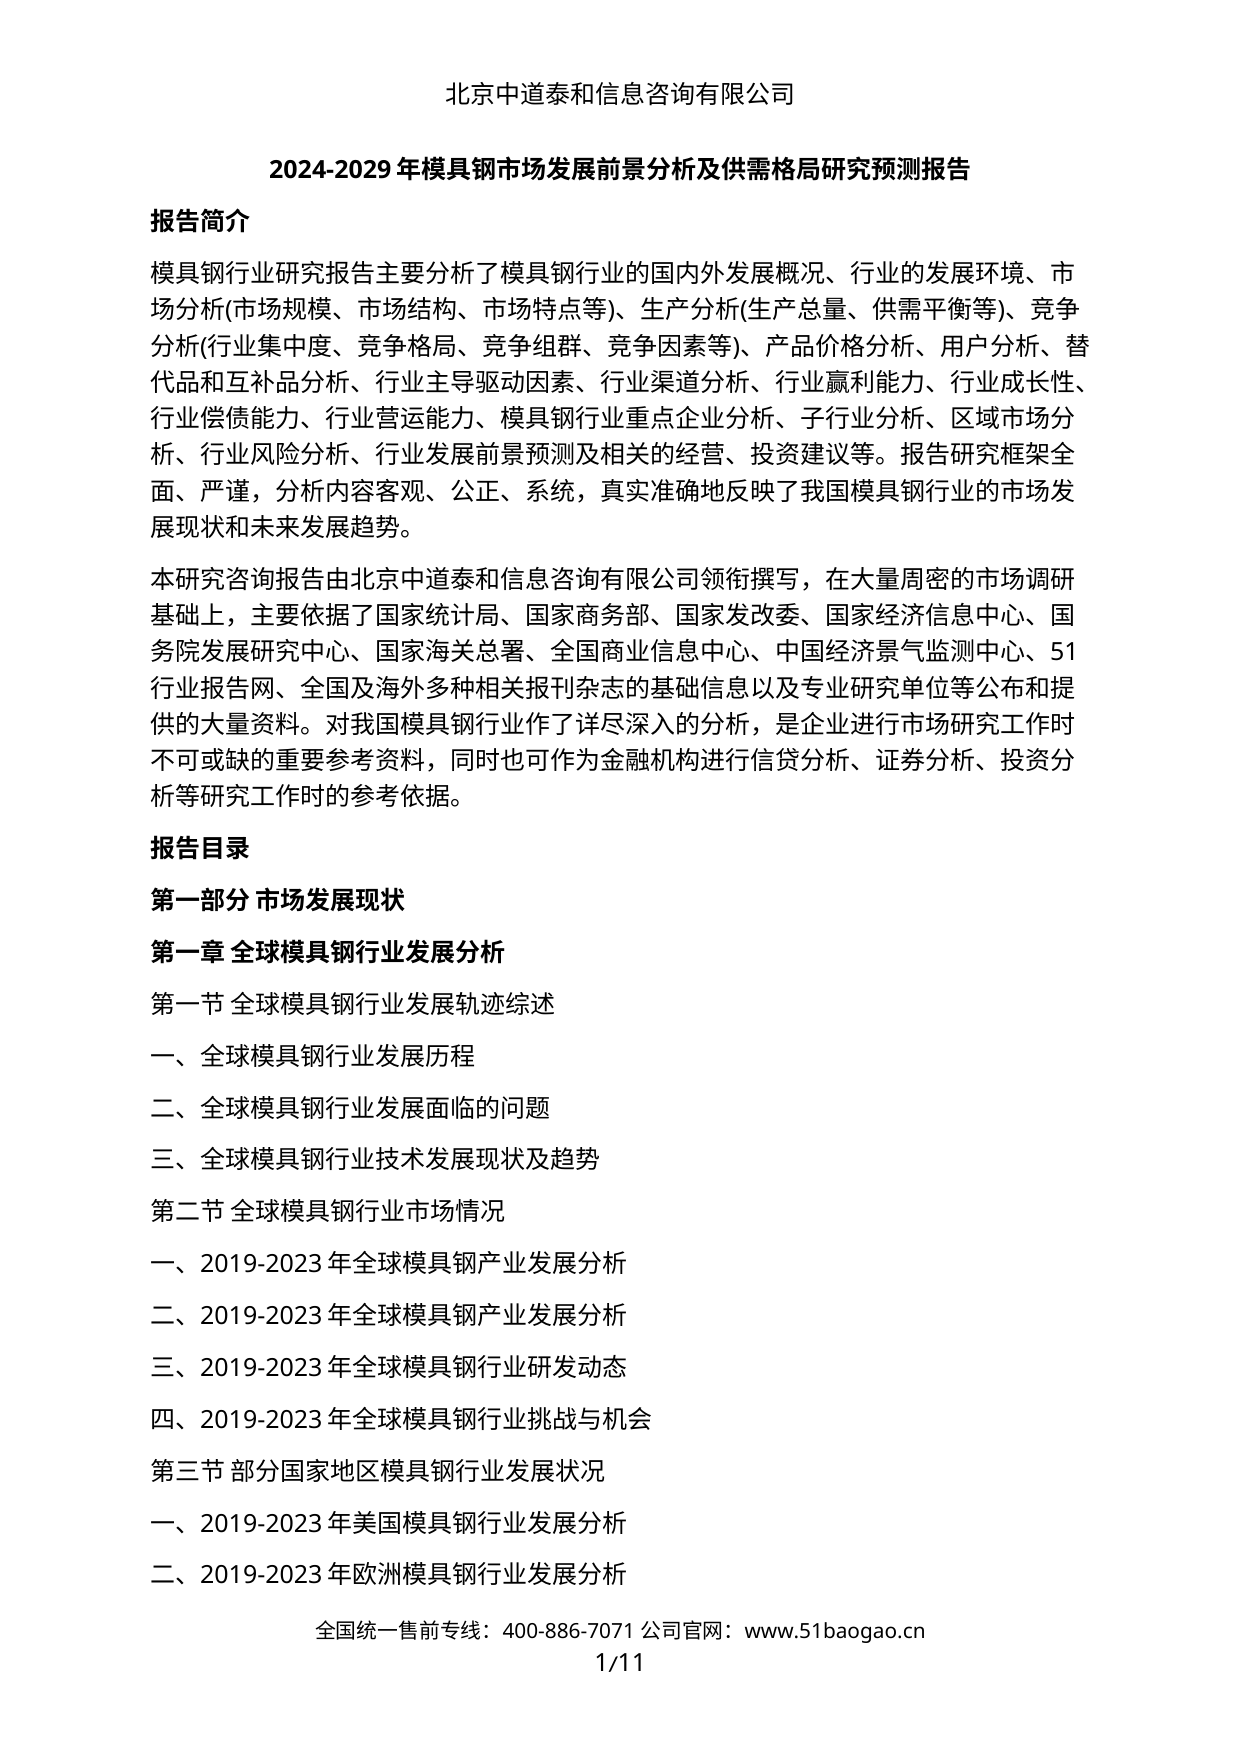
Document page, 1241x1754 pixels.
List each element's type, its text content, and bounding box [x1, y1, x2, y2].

text 第二节 全球模具钢行业市场情况 [150, 1192, 1090, 1228]
text 二、2019-2023年欧洲模具钢行业发展分析 [150, 1555, 1090, 1591]
text 报告简介 [150, 202, 1090, 238]
text 二、2019-2023年全球模具钢产业发展分析 [150, 1296, 1090, 1332]
text 三、2019-2023年全球模具钢行业研发动态 [150, 1347, 1090, 1384]
text 本研究咨询报告由北京中道泰和信息咨询有限公司领衔撰写，在大量周密的市场调研基础上，主要依据了国家统计局、国家商务部、国家发改委、国家经济信息中心、国务院发展研究中心、国家海关总署、全国商业信息中心、中国经济景气监测中心、51行业报告网、全国及海外多种相关报刊杂志的基础信息以及专业研究单位等公布和提供的大量资料。对我国模具钢行业作了详尽深入的分析，是企业进行市场研究工作时不可或缺的重要参考资料，同时也可作为金融机构进行信贷分析、证券分析、投资分析等研究工作时的参考依据。 [150, 559, 1090, 813]
text 一、2019-2023年美国模具钢行业发展分析 [150, 1503, 1090, 1539]
text 第一部分 市场发展现状 [150, 881, 1090, 917]
text 四、2019-2023年全球模具钢行业挑战与机会 [150, 1399, 1090, 1436]
text 一、全球模具钢行业发展历程 [150, 1036, 1090, 1072]
text 三、全球模具钢行业技术发展现状及趋势 [150, 1140, 1090, 1176]
text 第三节 部分国家地区模具钢行业发展状况 [150, 1451, 1090, 1487]
text 报告目录 [150, 829, 1090, 865]
text 第一节 全球模具钢行业发展轨迹综述 [150, 984, 1090, 1021]
text 第一章 全球模具钢行业发展分析 [150, 932, 1090, 969]
text 模具钢行业研究报告主要分析了模具钢行业的国内外发展概况、行业的发展环境、市场分析(市场规模、市场结构、市场特点等)、生产分析(生产总量、供需平衡等)、竞争分析(行业集中度、竞争格局、竞争组群、竞争因素等)、产品价格分析、用户分析、替代品和互补品分析、行业主导驱动因素、行业渠道分析、行业赢利能力、行业成长性、行业偿债能力、行业营运能力、模具钢行业重点企业分析、子行业分析、区域市场分析、行业风险分析、行业发展前景预测及相关的经营、投资建议等。报告研究框架全面、严谨，分析内容客观、公正、系统，真实准确地反映了我国模具钢行业的市场发展现状和未来发展趋势。 [150, 254, 1090, 544]
text 二、全球模具钢行业发展面临的问题 [150, 1088, 1090, 1124]
text 2024-2029年模具钢市场发展前景分析及供需格局研究预测报告 [150, 150, 1090, 186]
text 一、2019-2023年全球模具钢产业发展分析 [150, 1244, 1090, 1280]
